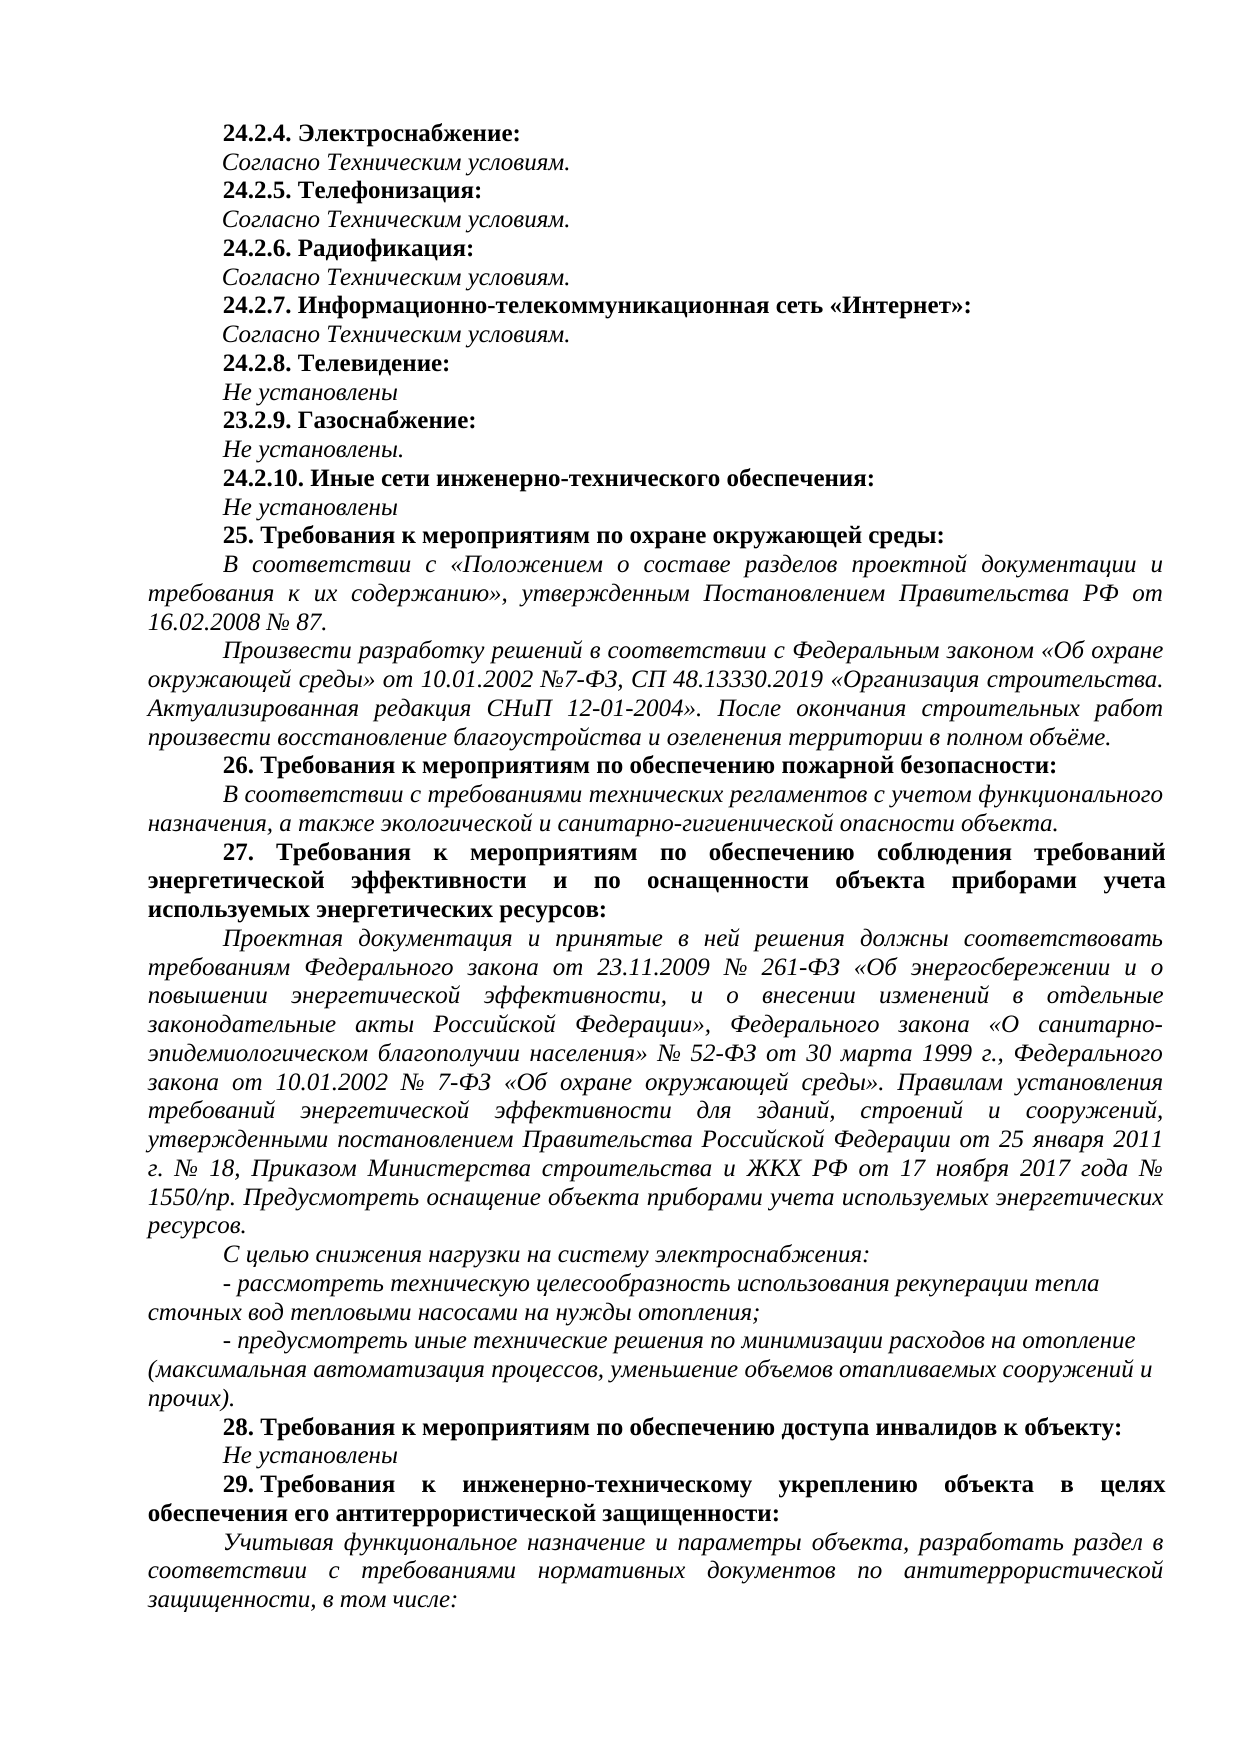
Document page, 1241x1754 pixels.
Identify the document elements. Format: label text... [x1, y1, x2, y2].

text Не установлены [148, 377, 1167, 406]
text 28. Требования к мероприятиям по обеспечению доступа инвалидов к объекту: [148, 1412, 1167, 1441]
text Учитывая функциональное назначение и параметры объекта, разработать раздел в соответствии с требованиями нормативных документов по антитеррористической защищенности, в том числе: [148, 1527, 1167, 1613]
text Согласно Техническим условиям. [148, 147, 1167, 176]
text Проектная документация и принятые в ней решения должны соответствовать требованиям Федерального закона от 23.11.2009 № 261-ФЗ «Об энергосбережении и о повышении энергетической эффективности, и о внесении изменений в отдельные законодательные акты Российской Федерации», Федерального закона «О санитарно-эпидемиологическом благополучии населения» № 52-ФЗ от 30 марта 1999 г., Федерального закона от 10.01.2002 № 7-ФЗ «Об охране окружающей среды». Правилам установления требований энергетической эффективности для зданий, строений и сооружений, утвержденными постановлением Правительства Российской Федерации от 25 января 2011 г. № 18, Приказом Министерства строительства и ЖКХ РФ от 17 ноября 2017 года № 1550/пр. Предусмотреть оснащение объекта приборами учета используемых энергетических ресурсов. [148, 923, 1167, 1239]
text 24.2.10. Иные сети инженерно-технического обеспечения: [148, 463, 1167, 492]
text Согласно Техническим условиям. [148, 262, 1167, 291]
text Не установлены [148, 1441, 1167, 1469]
text 24.2.6. Радиофикация: [148, 233, 1167, 262]
text 24.2.5. Телефонизация: [148, 176, 1167, 204]
text 24.2.8. Телевидение: [148, 348, 1167, 377]
text С целью снижения нагрузки на систему электроснабжения: [148, 1239, 1167, 1268]
text - предусмотреть иные технические решения по минимизации расходов на отопление (максимальная автоматизация процессов, уменьшение объемов отапливаемых сооружений и прочих). [148, 1326, 1167, 1412]
text - рассмотреть техническую целесообразность использования рекуперации тепла сточных вод тепловыми насосами на нужды отопления; [148, 1268, 1167, 1326]
text 27. Требования к мероприятиям по обеспечению соблюдения требований энергетической эффективности и по оснащенности объекта приборами учета используемых энергетических ресурсов: [148, 837, 1167, 923]
text Произвести разработку решений в соответствии с Федеральным законом «Об охране окружающей среды» от 10.01.2002 №7-ФЗ, СП 48.13330.2019 «Организация строительства. Актуализированная редакция СНиП 12-01-2004». После окончания строительных работ произвести восстановление благоустройства и озеленения территории в полном объёме. [148, 636, 1167, 751]
text Не установлены. [148, 434, 1167, 463]
text Согласно Техническим условиям. [148, 319, 1167, 348]
text Не установлены [148, 492, 1167, 521]
text 23.2.9. Газоснабжение: [148, 406, 1167, 434]
text 25. Требования к мероприятиям по охране окружающей среды: [148, 521, 1167, 549]
text 29. Требования к инженерно-техническому укреплению объекта в целях обеспечения его антитеррористической защищенности: [148, 1469, 1167, 1527]
text 26. Требования к мероприятиям по обеспечению пожарной безопасности: [148, 751, 1167, 779]
text В соответствии с требованиями технических регламентов с учетом функционального назначения, а также экологической и санитарно-гигиенической опасности объекта. [148, 779, 1167, 837]
text 24.2.7. Информационно-телекоммуникационная сеть «Интернет»: [148, 291, 1167, 319]
text 24.2.4. Электроснабжение: [148, 118, 1167, 147]
text В соответствии с «Положением о составе разделов проектной документации и требования к их содержанию», утвержденным Постановлением Правительства РФ от 16.02.2008 № 87. [148, 549, 1167, 636]
text Согласно Техническим условиям. [148, 204, 1167, 233]
